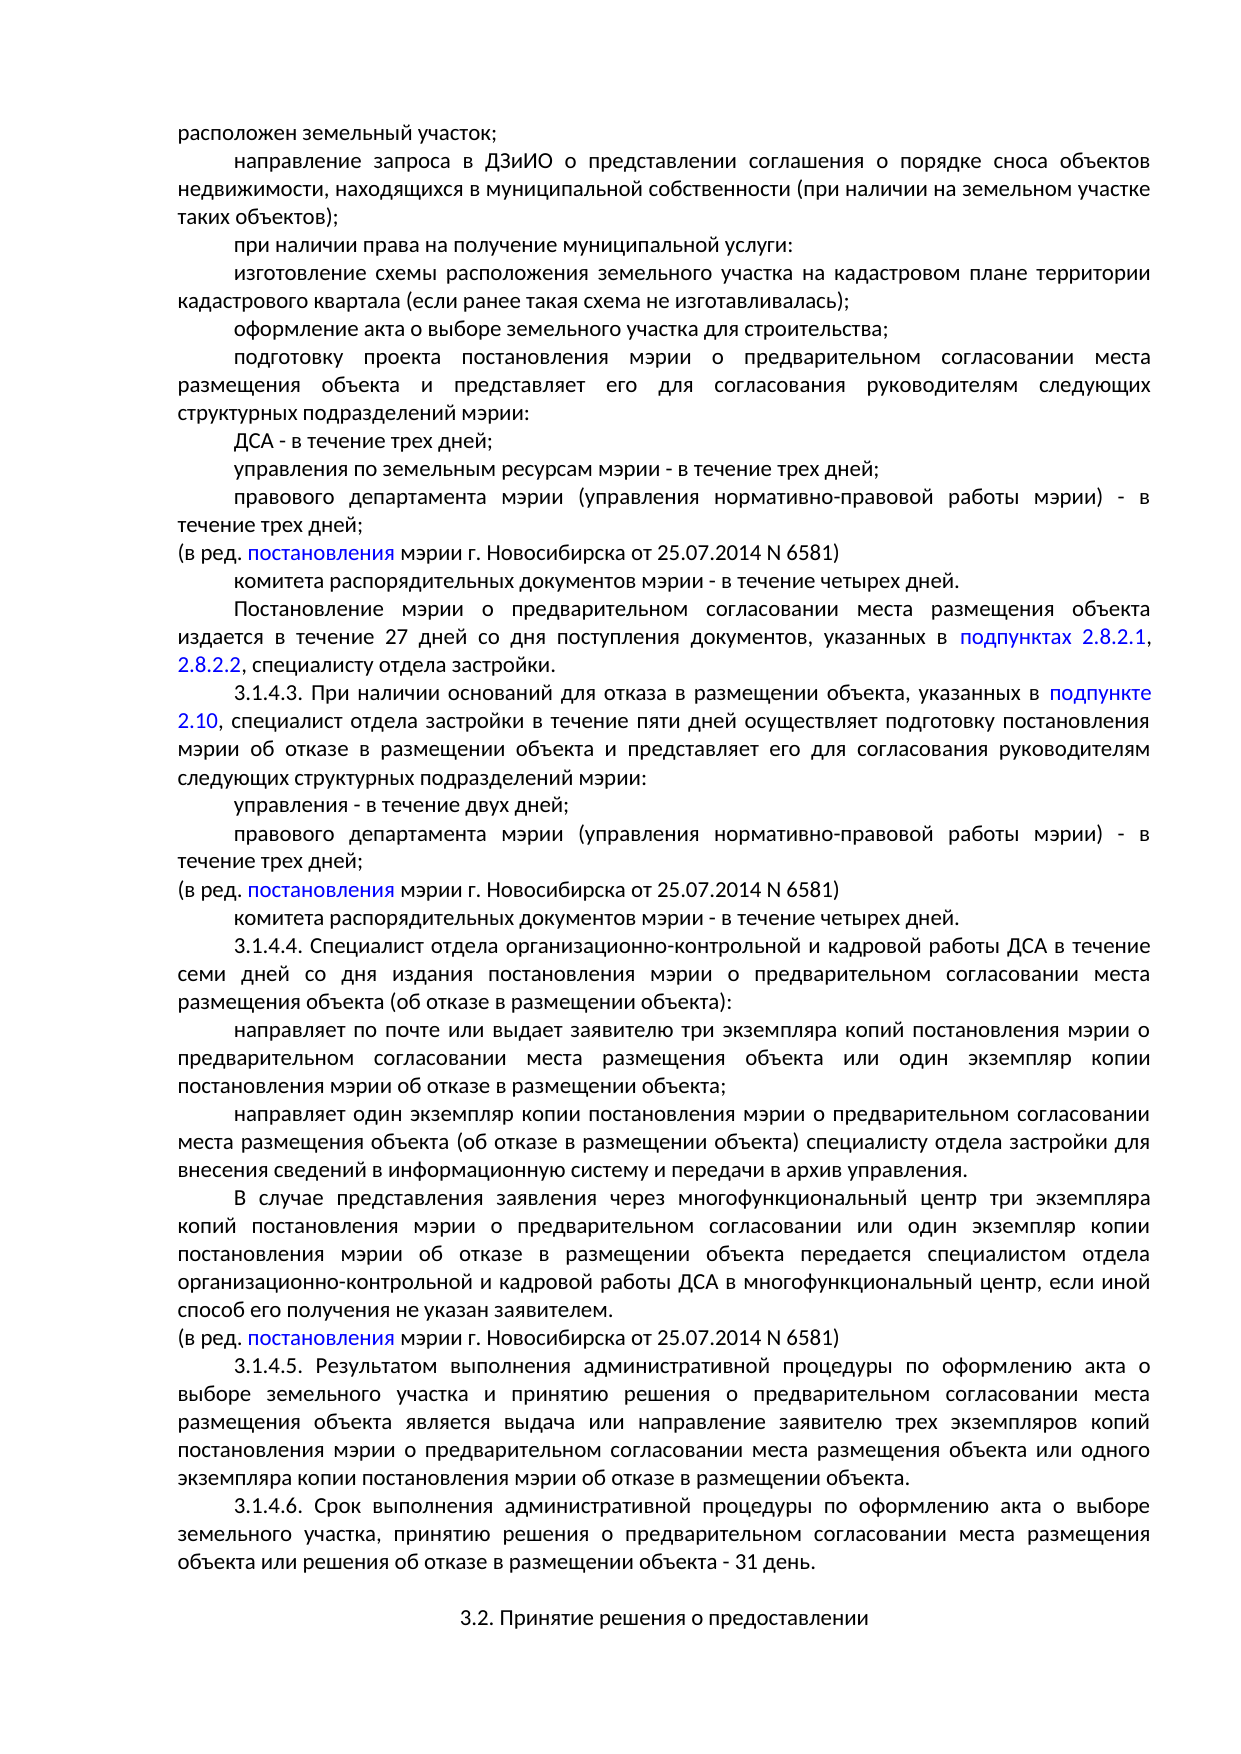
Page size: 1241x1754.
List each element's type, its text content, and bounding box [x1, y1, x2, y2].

text направляет по почте или выдает заявителю три экземпляра копий постановления мэрии о предварительном согласовании места размещения объекта или один экземпляр копии постановления мэрии об отказе в размещении объекта; [177, 1015, 1152, 1099]
text (в ред. постановления мэрии г. Новосибирска от 25.07.2014 N 6581) [177, 538, 1152, 566]
text комитета распорядительных документов мэрии - в течение четырех дней. [177, 903, 1152, 931]
text Постановление мэрии о предварительном согласовании места размещения объекта издается в течение 27 дней со дня поступления документов, указанных в подпунктах 2.8.2.1, 2.8.2.2, специалисту отдела застройки. [177, 594, 1152, 678]
text оформление акта о выборе земельного участка для строительства; [177, 314, 1152, 342]
text В случае представления заявления через многофункциональный центр три экземпляра копий постановления мэрии о предварительном согласовании или один экземпляр копии постановления мэрии об отказе в размещении объекта передается специалистом отдела организационно-контрольной и кадровой работы ДСА в многофункциональный центр, если иной способ его получения не указан заявителем. [177, 1183, 1152, 1323]
text комитета распорядительных документов мэрии - в течение четырех дней. [177, 566, 1152, 594]
text ДСА - в течение трех дней; [177, 426, 1152, 454]
text 3.1.4.5. Результатом выполнения административной процедуры по оформлению акта о выборе земельного участка и принятию решения о предварительном согласовании места размещения объекта является выдача или направление заявителю трех экземпляров копий постановления мэрии о предварительном согласовании места размещения объекта или одного экземпляра копии постановления мэрии об отказе в размещении объекта. [177, 1351, 1152, 1491]
text 3.1.4.6. Срок выполнения административной процедуры по оформлению акта о выборе земельного участка, принятию решения о предварительном согласовании места размещения объекта или решения об отказе в размещении объекта - 31 день. [177, 1491, 1152, 1575]
text управления - в течение двух дней; [177, 791, 1152, 819]
text правового департамента мэрии (управления нормативно-правовой работы мэрии) - в течение трех дней; [177, 819, 1152, 875]
text (в ред. постановления мэрии г. Новосибирска от 25.07.2014 N 6581) [177, 1323, 1152, 1351]
text при наличии права на получение муниципальной услуги: [177, 230, 1152, 258]
text 3.1.4.4. Специалист отдела организационно-контрольной и кадровой работы ДСА в течение семи дней со дня издания постановления мэрии о предварительном согласовании места размещения объекта (об отказе в размещении объекта): [177, 931, 1152, 1015]
text правового департамента мэрии (управления нормативно-правовой работы мэрии) - в течение трех дней; [177, 482, 1152, 538]
text подготовку проекта постановления мэрии о предварительном согласовании места размещения объекта и представляет его для согласования руководителям следующих структурных подразделений мэрии: [177, 342, 1152, 426]
text управления по земельным ресурсам мэрии - в течение трех дней; [177, 454, 1152, 482]
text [177, 118, 1152, 146]
text 3.1.4.3. При наличии оснований для отказа в размещении объекта, указанных в подпункте 2.10, специалист отдела застройки в течение пяти дней осуществляет подготовку постановления мэрии об отказе в размещении объекта и представляет его для согласования руководителям следующих структурных подразделений мэрии: [177, 678, 1152, 791]
text направляет один экземпляр копии постановления мэрии о предварительном согласовании места размещения объекта (об отказе в размещении объекта) специалисту отдела застройки для внесения сведений в информационную систему и передачи в архив управления. [177, 1099, 1152, 1183]
text направление запроса в ДЗиИО о представлении соглашения о порядке сноса объектов недвижимости, находящихся в муниципальной собственности (при наличии на земельном участке таких объектов); [177, 146, 1152, 230]
text изготовление схемы расположения земельного участка на кадастровом плане территории кадастрового квартала (если ранее такая схема не изготавливалась); [177, 258, 1152, 314]
text (в ред. постановления мэрии г. Новосибирска от 25.07.2014 N 6581) [177, 875, 1152, 903]
text 3.2. Принятие решения о предоставлении [177, 1603, 1152, 1631]
